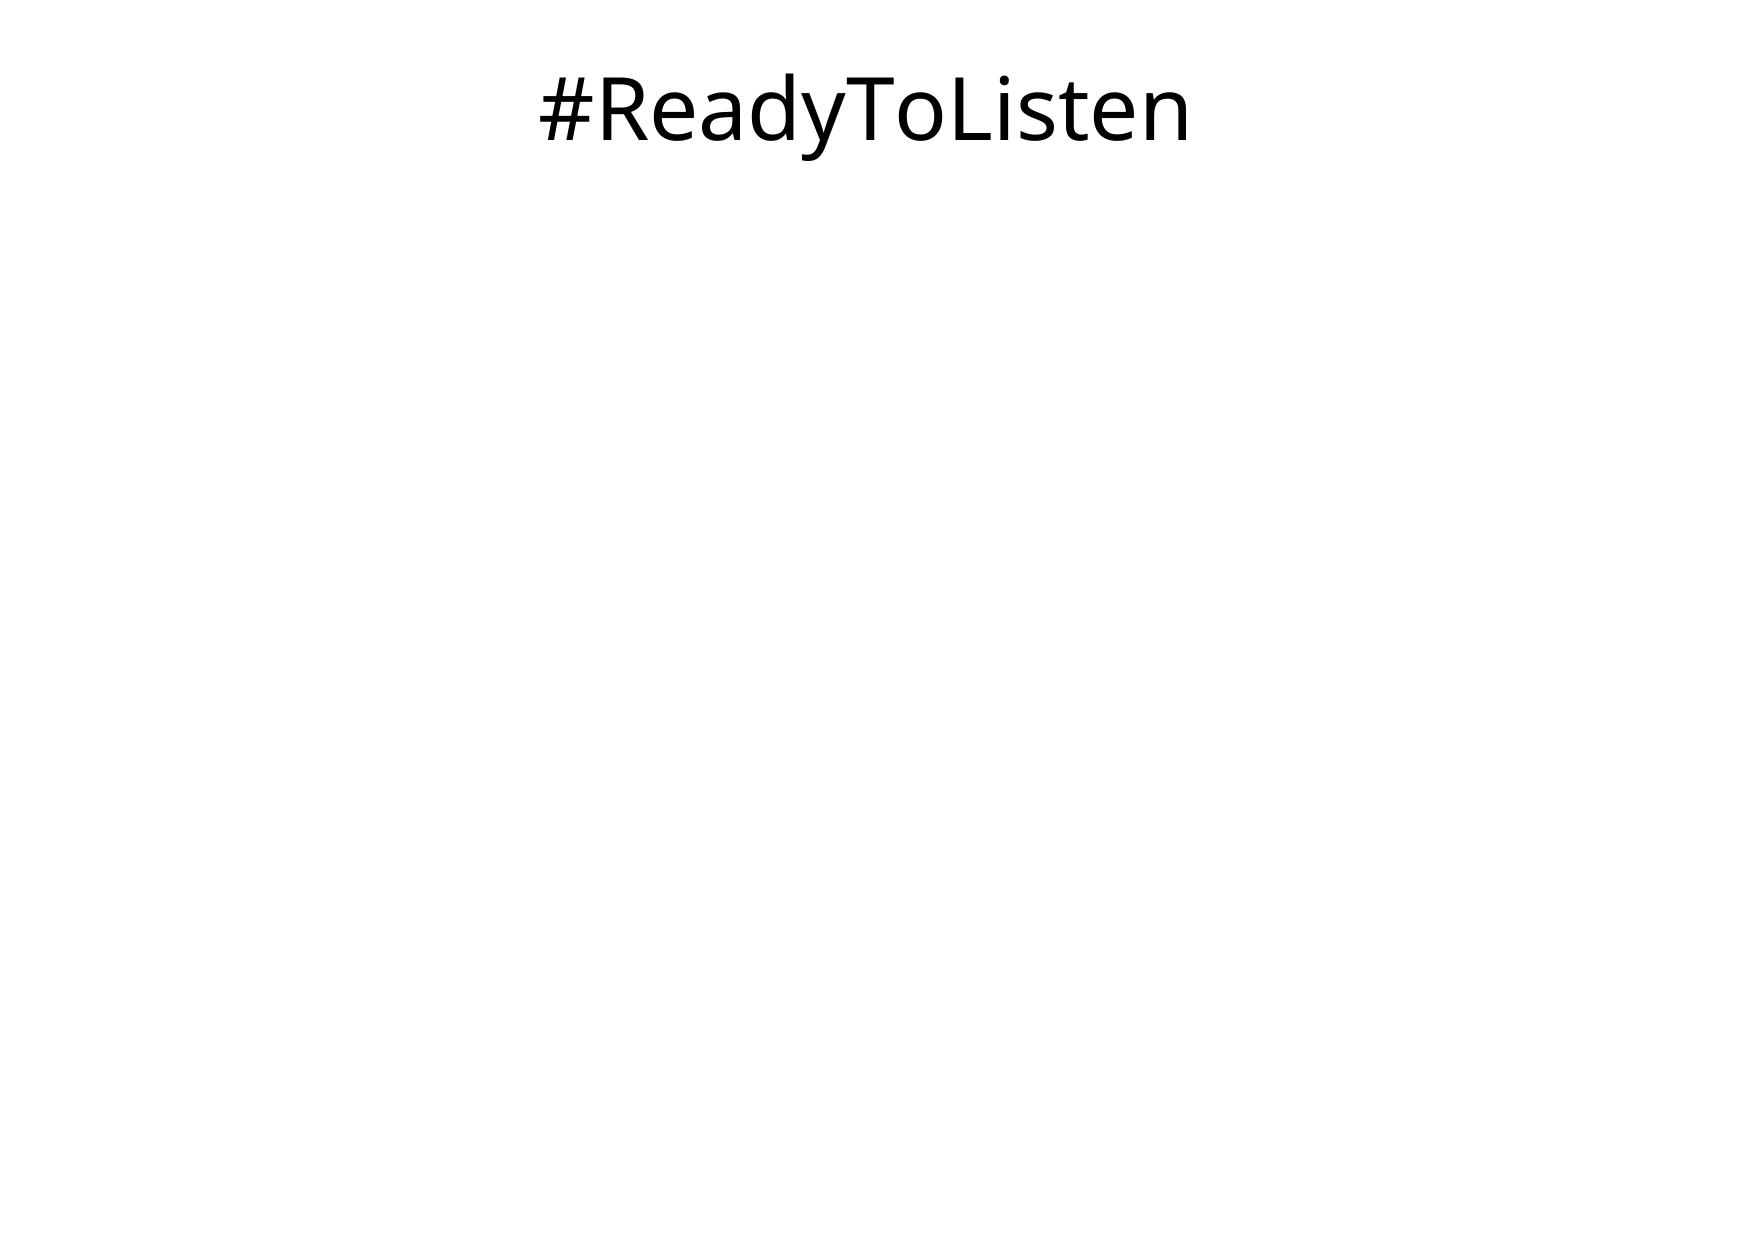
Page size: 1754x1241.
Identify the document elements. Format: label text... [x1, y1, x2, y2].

text #ReadyToListen [32, 46, 1700, 166]
